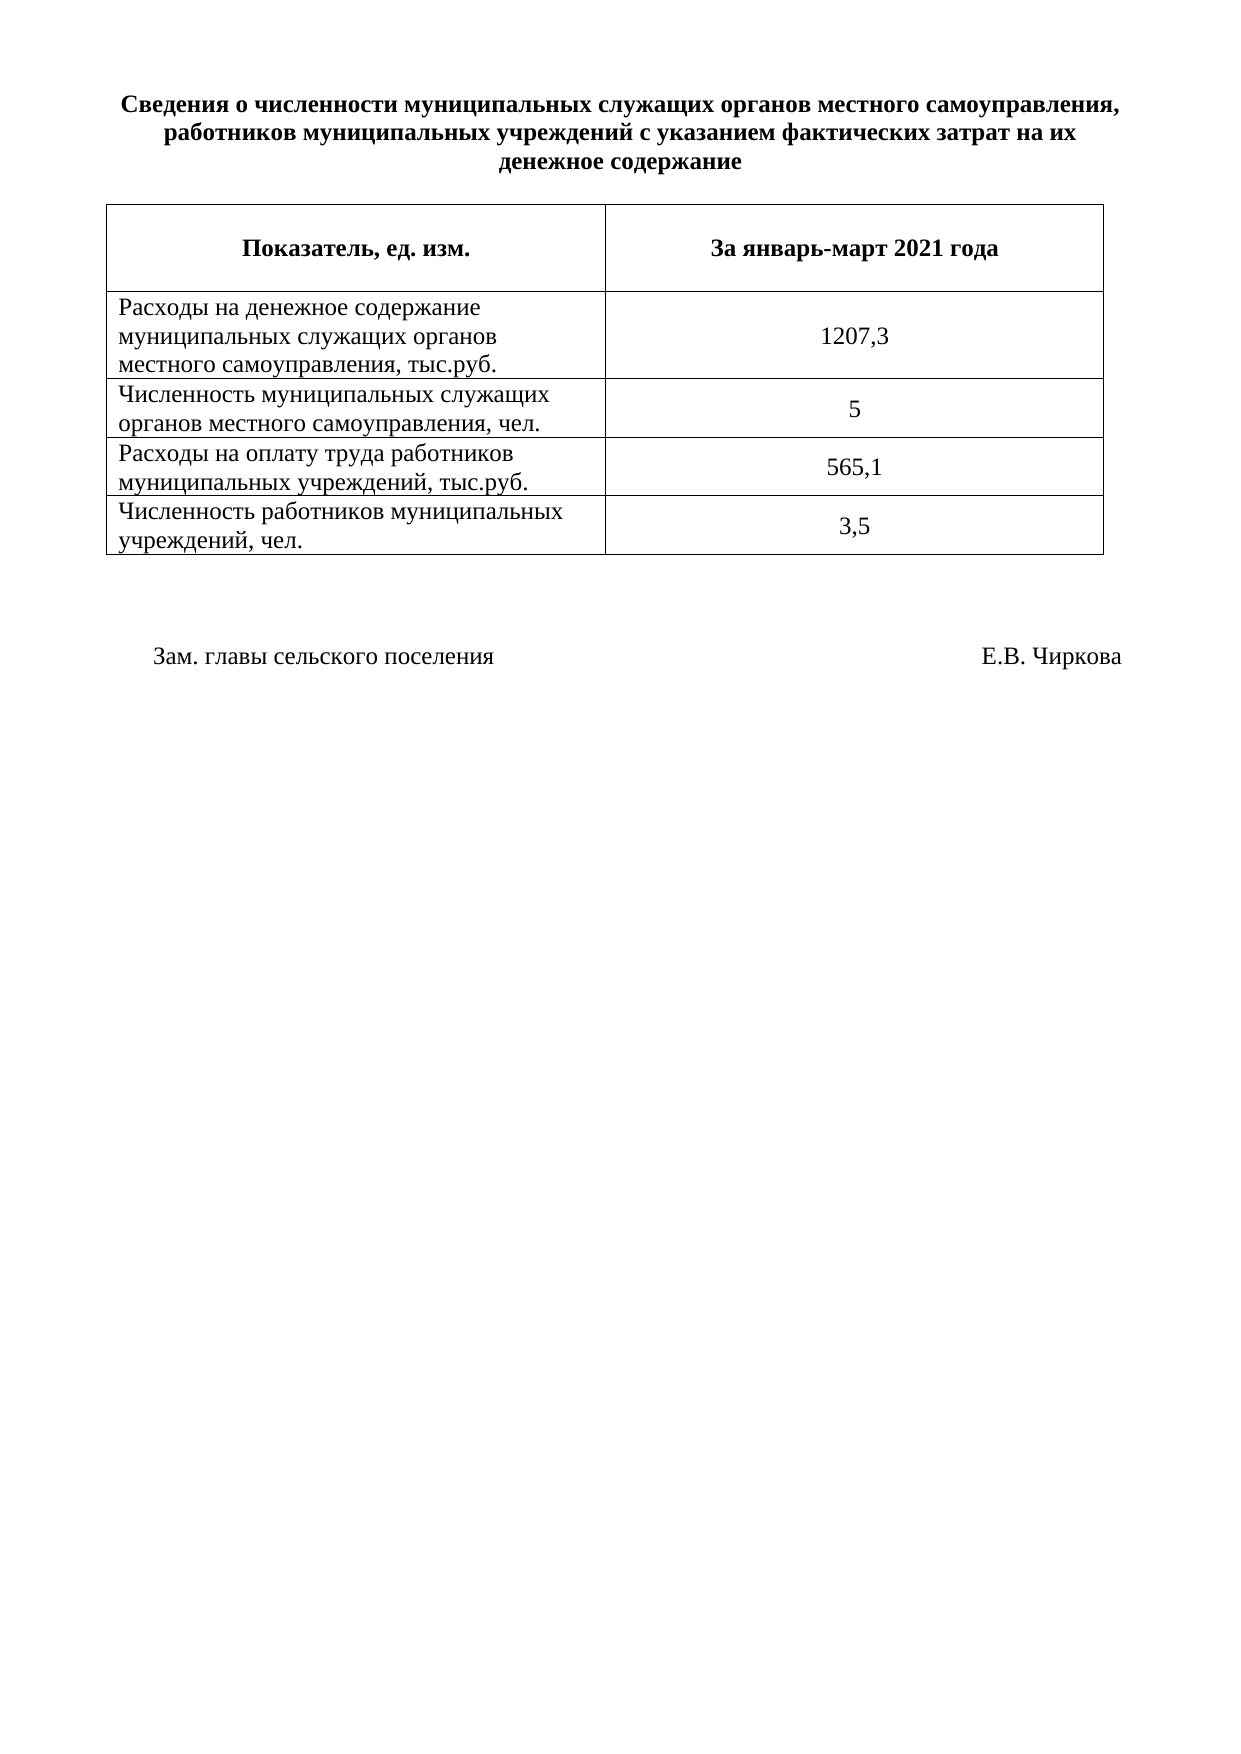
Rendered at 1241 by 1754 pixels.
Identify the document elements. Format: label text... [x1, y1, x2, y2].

table_header Показатель, ед. изм. [107, 205, 605, 291]
text Зам. главы сельского поселения Е.В. Чиркова [118, 641, 1122, 670]
table_cell 565,1 [606, 438, 1103, 495]
text Сведения о численности муниципальных служащих органов местного самоуправления, работников муниципальных учреждений с указанием фактических затрат на их денежное содержание [118, 89, 1122, 175]
table_cell Численность муниципальных служащих органов местного самоуправления, чел. [107, 379, 605, 437]
table_cell Расходы на оплату труда работников муниципальных учреждений, тыс.руб. [107, 438, 605, 495]
table_cell 1207,3 [606, 292, 1103, 378]
table_header За январь-март 2021 года [606, 205, 1103, 291]
table_cell 3,5 [606, 496, 1103, 554]
table_cell Численность работников муниципальных учреждений, чел. [107, 496, 605, 554]
table_cell 5 [606, 379, 1103, 437]
table_cell Расходы на денежное содержание муниципальных служащих органов местного самоуправления, тыс.руб. [107, 292, 605, 378]
